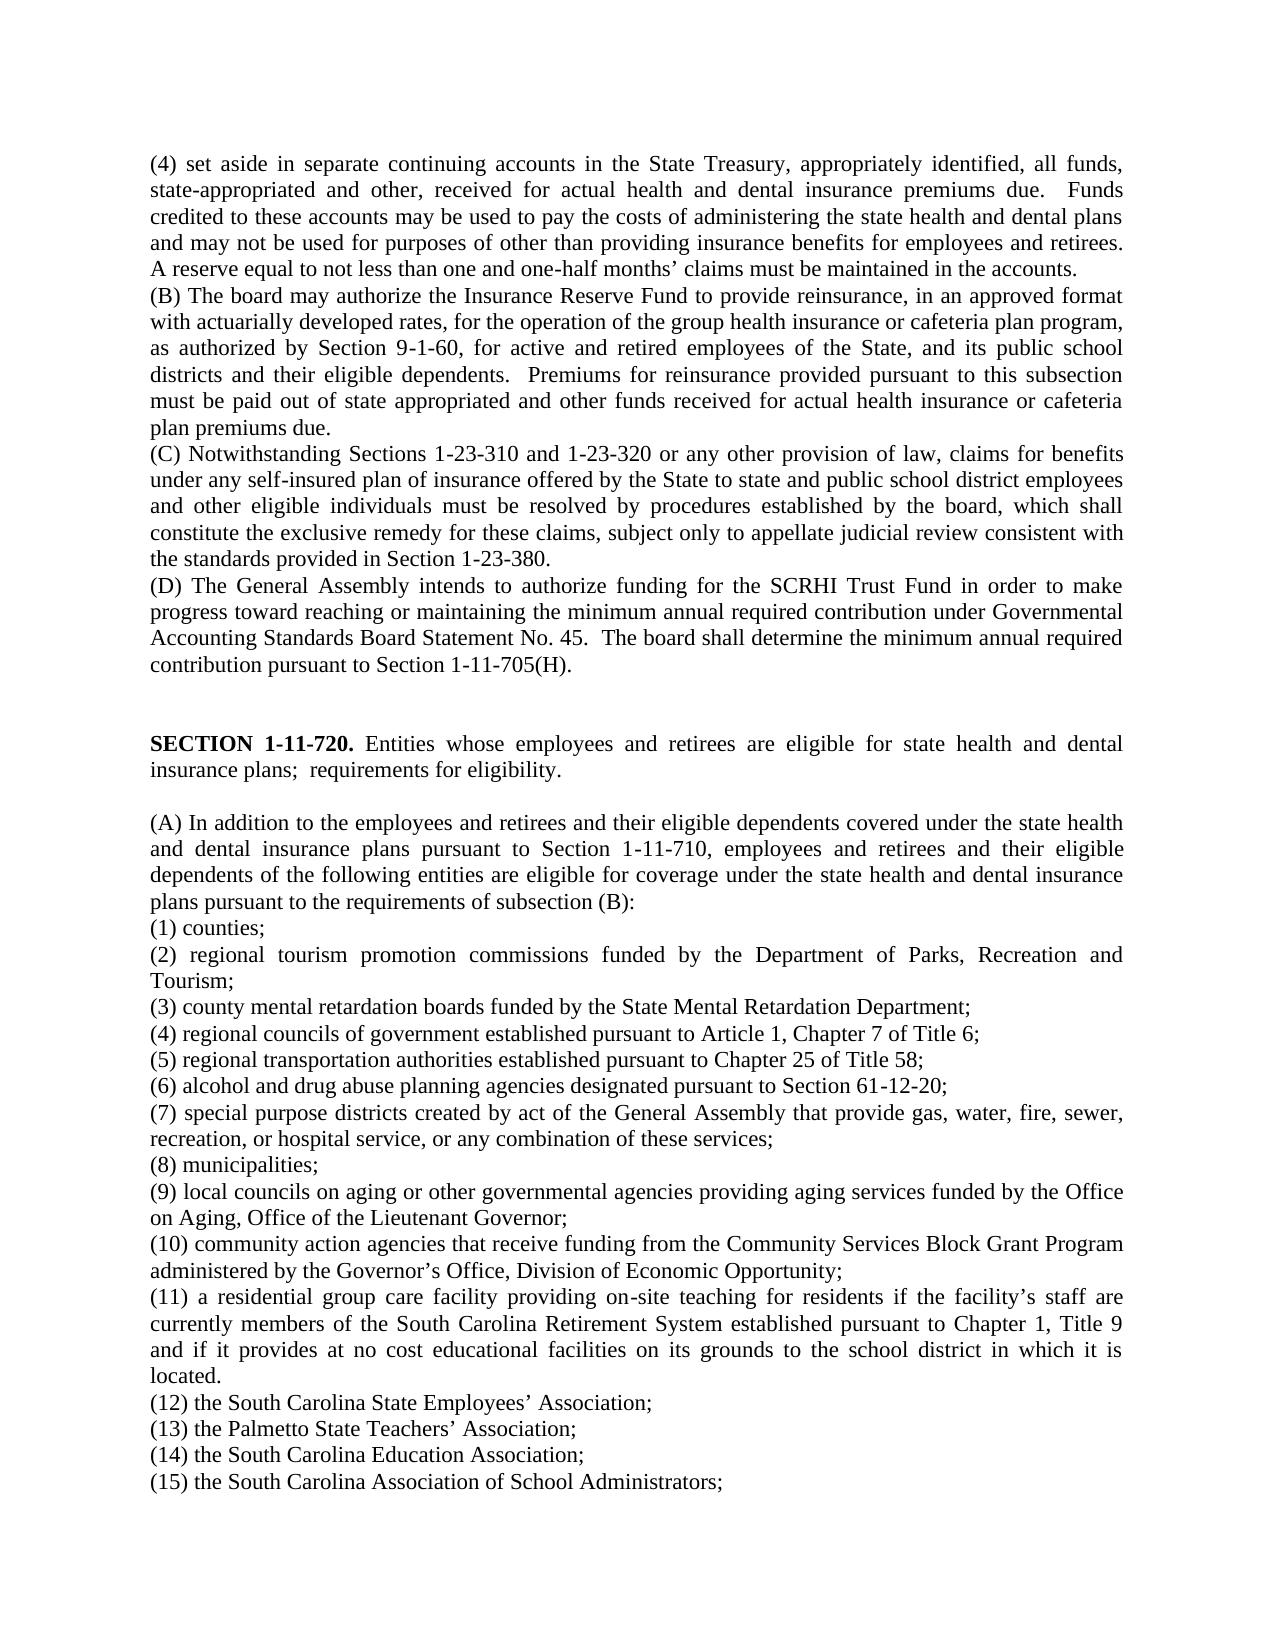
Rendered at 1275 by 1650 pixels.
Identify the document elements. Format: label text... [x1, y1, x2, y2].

text (13) the Palmetto State Teachers’ Association; [150, 1415, 1125, 1441]
text (D) The General Assembly intends to authorize funding for the SCRHI Trust Fund in order to make progress toward reaching or maintaining the minimum annual required contribution under Governmental Accounting Standards Board Statement No. 45. The board shall determine the minimum annual required contribution pursuant to Section 1-11-705(H). [150, 572, 1125, 677]
text (14) the South Carolina Education Association; [150, 1441, 1125, 1468]
text (A) In addition to the employees and retirees and their eligible dependents covered under the state health and dental insurance plans pursuant to Section 1-11-710, employees and retirees and their eligible dependents of the following entities are eligible for coverage under the state health and dental insurance plans pursuant to the requirements of subsection (B): [150, 809, 1125, 914]
text SECTION 1-11-720. Entities whose employees and retirees are eligible for state health and dental insurance plans; requirements for eligibility. [150, 730, 1125, 782]
text (2) regional tourism promotion commissions funded by the Department of Parks, Recreation and Tourism; [150, 941, 1125, 993]
text (C) Notwithstanding Sections 1-23-310 and 1-23-320 or any other provision of law, claims for benefits under any self-insured plan of insurance offered by the State to state and public school district employees and other eligible individuals must be resolved by procedures established by the board, which shall constitute the exclusive remedy for these claims, subject only to appellate judicial review consistent with the standards provided in Section 1-23-380. [150, 440, 1125, 572]
text (3) county mental retardation boards funded by the State Mental Retardation Department; [150, 993, 1125, 1020]
text (9) local councils on aging or other governmental agencies providing aging services funded by the Office on Aging, Office of the Lieutenant Governor; [150, 1178, 1125, 1231]
text (5) regional transportation authorities established pursuant to Chapter 25 of Title 58; [150, 1046, 1125, 1072]
text (8) municipalities; [150, 1151, 1125, 1178]
text (11) a residential group care facility providing on-site teaching for residents if the facility’s staff are currently members of the South Carolina Retirement System established pursuant to Chapter 1, Title 9 and if it provides at no cost educational facilities on its grounds to the school district in which it is located. [150, 1283, 1125, 1389]
text (B) The board may authorize the Insurance Reserve Fund to provide reinsurance, in an approved format with actuarially developed rates, for the operation of the group health insurance or cafeteria plan program, as authorized by Section 9-1-60, for active and retired employees of the State, and its public school districts and their eligible dependents. Premiums for reinsurance provided pursuant to this subsection must be paid out of state appropriated and other funds received for actual health insurance or cafeteria plan premiums due. [150, 282, 1125, 440]
text (10) community action agencies that receive funding from the Community Services Block Grant Program administered by the Governor’s Office, Division of Economic Opportunity; [150, 1231, 1125, 1283]
text (4) regional councils of government established pursuant to Article 1, Chapter 7 of Title 6; [150, 1020, 1125, 1046]
text (6) alcohol and drug abuse planning agencies designated pursuant to Section 61-12-20; [150, 1072, 1125, 1099]
text (15) the South Carolina Association of School Administrators; [150, 1468, 1125, 1494]
text (7) special purpose districts created by act of the General Assembly that provide gas, water, fire, sewer, recreation, or hospital service, or any combination of these services; [150, 1099, 1125, 1151]
text (1) counties; [150, 914, 1125, 941]
text (4) set aside in separate continuing accounts in the State Treasury, appropriately identified, all funds, state-appropriated and other, received for actual health and dental insurance premiums due. Funds credited to these accounts may be used to pay the costs of administering the state health and dental plans and may not be used for purposes of other than providing insurance benefits for employees and retirees. A reserve equal to not less than one and one-half months’ claims must be maintained in the accounts. [150, 150, 1125, 282]
text (12) the South Carolina State Employees’ Association; [150, 1389, 1125, 1415]
